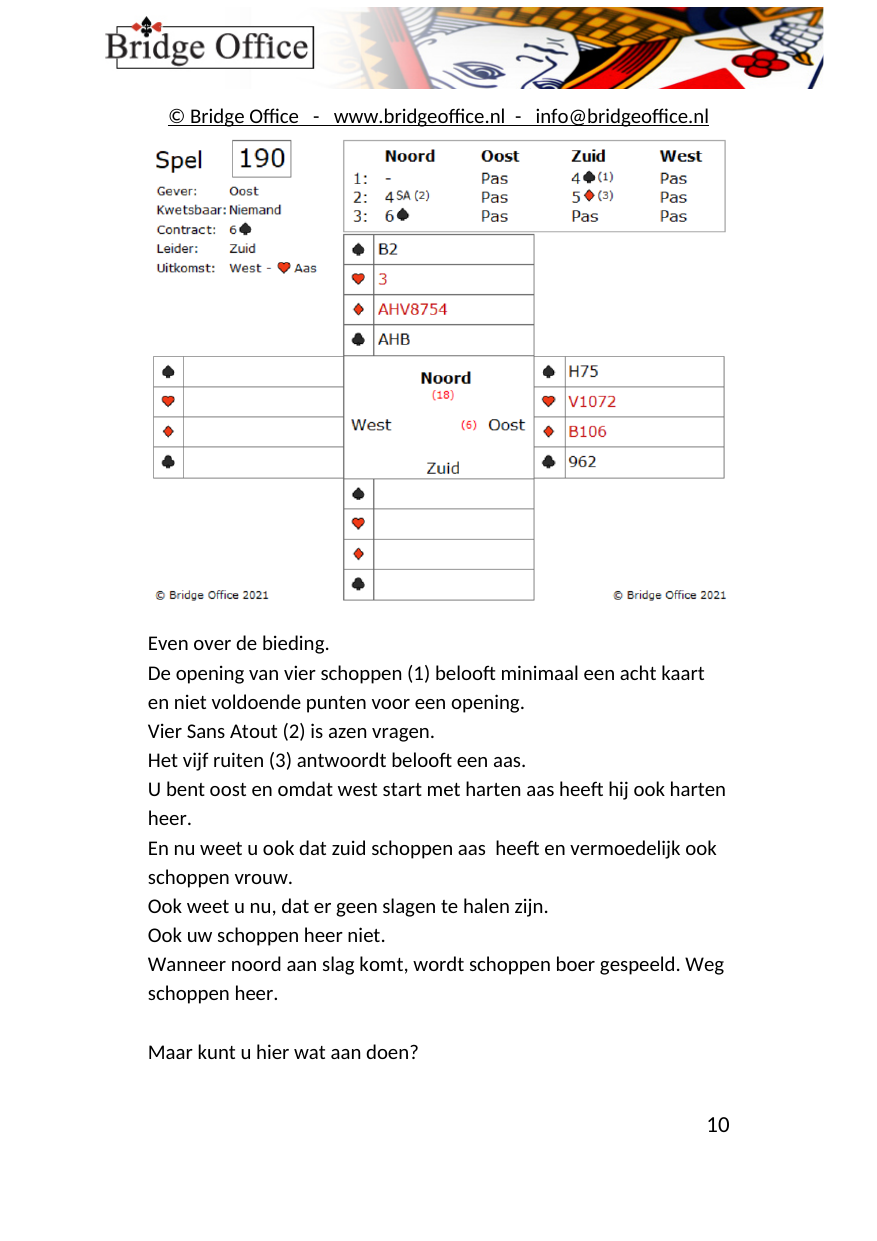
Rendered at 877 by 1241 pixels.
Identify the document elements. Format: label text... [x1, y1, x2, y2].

text U bent oost en omdat west start met harten aas heeft hij ook harten heer. [148, 776, 729, 831]
text Even over de bieding. [148, 631, 729, 656]
picture [78, 7, 824, 89]
text En nu weet u ook dat zuid schoppen aas heeft en vermoedelijk ook schoppen vrouw. [148, 835, 729, 889]
text Maar kunt u hier wat aan doen? [148, 1039, 729, 1064]
text Het vijf ruiten (3) antwoordt belooft een aas. [148, 747, 729, 773]
text Vier Sans Atout (2) is azen vragen. [148, 718, 729, 743]
text De opening van vier schoppen (1) belooft minimaal een acht kaart en niet voldoende punten voor een opening. [148, 660, 729, 714]
text Ook weet u nu, dat er geen slagen te halen zijn. [148, 893, 729, 918]
text Ook uw schoppen heer niet. [148, 922, 729, 948]
picture [147, 132, 730, 606]
text Wanneer noord aan slag komt, wordt schoppen boer gespeeld. Weg schoppen heer. [148, 951, 729, 1006]
